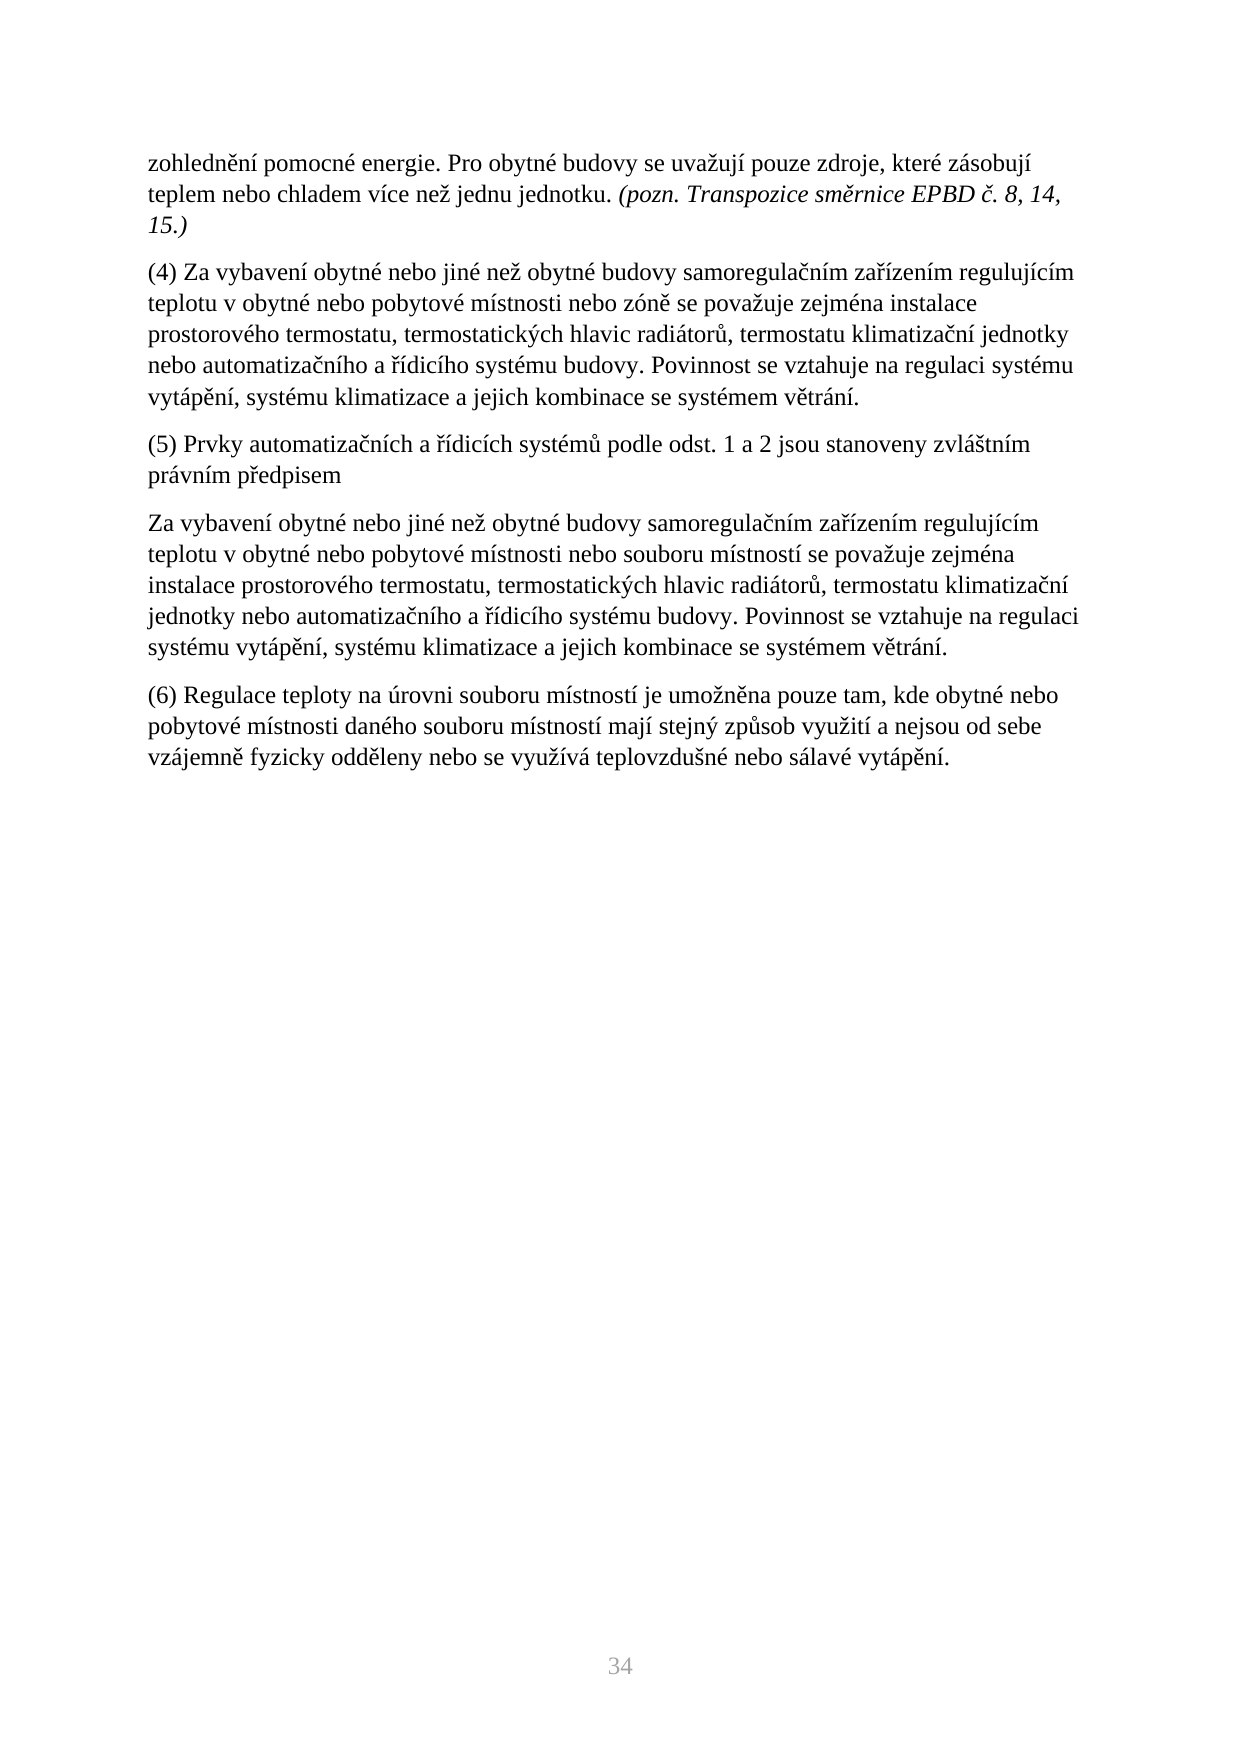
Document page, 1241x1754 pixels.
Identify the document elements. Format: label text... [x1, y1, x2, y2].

text (4) Za vybavení obytné nebo jiné než obytné budovy samoregulačním zařízením regulujícím teplotu v obytné nebo pobytové místnosti nebo zóně se považuje zejména instalace prostorového termostatu, termostatických hlavic radiátorů, termostatu klimatizační jednotky nebo automatizačního a řídicího systému budovy. Povinnost se vztahuje na regulaci systému vytápění, systému klimatizace a jejich kombinace se systémem větrání. [148, 257, 1093, 410]
text Za vybavení obytné nebo jiné než obytné budovy samoregulačním zařízením regulujícím teplotu v obytné nebo pobytové místnosti nebo souboru místností se považuje zejména instalace prostorového termostatu, termostatických hlavic radiátorů, termostatu klimatizační jednotky nebo automatizačního a řídicího systému budovy. Povinnost se vztahuje na regulaci systému vytápění, systému klimatizace a jejich kombinace se systémem větrání. [148, 508, 1093, 661]
text (6) Regulace teploty na úrovni souboru místností je umožněna pouze tam, kde obytné nebo pobytové místnosti daného souboru místností mají stejný způsob využití a nejsou od sebe vzájemně fyzicky odděleny nebo se využívá teplovzdušné nebo sálavé vytápění. [148, 680, 1093, 771]
text (5) Prvky automatizačních a řídicích systémů podle odst. 1 a 2 jsou stanoveny zvláštním právním předpisem [148, 429, 1093, 489]
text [148, 148, 1093, 238]
